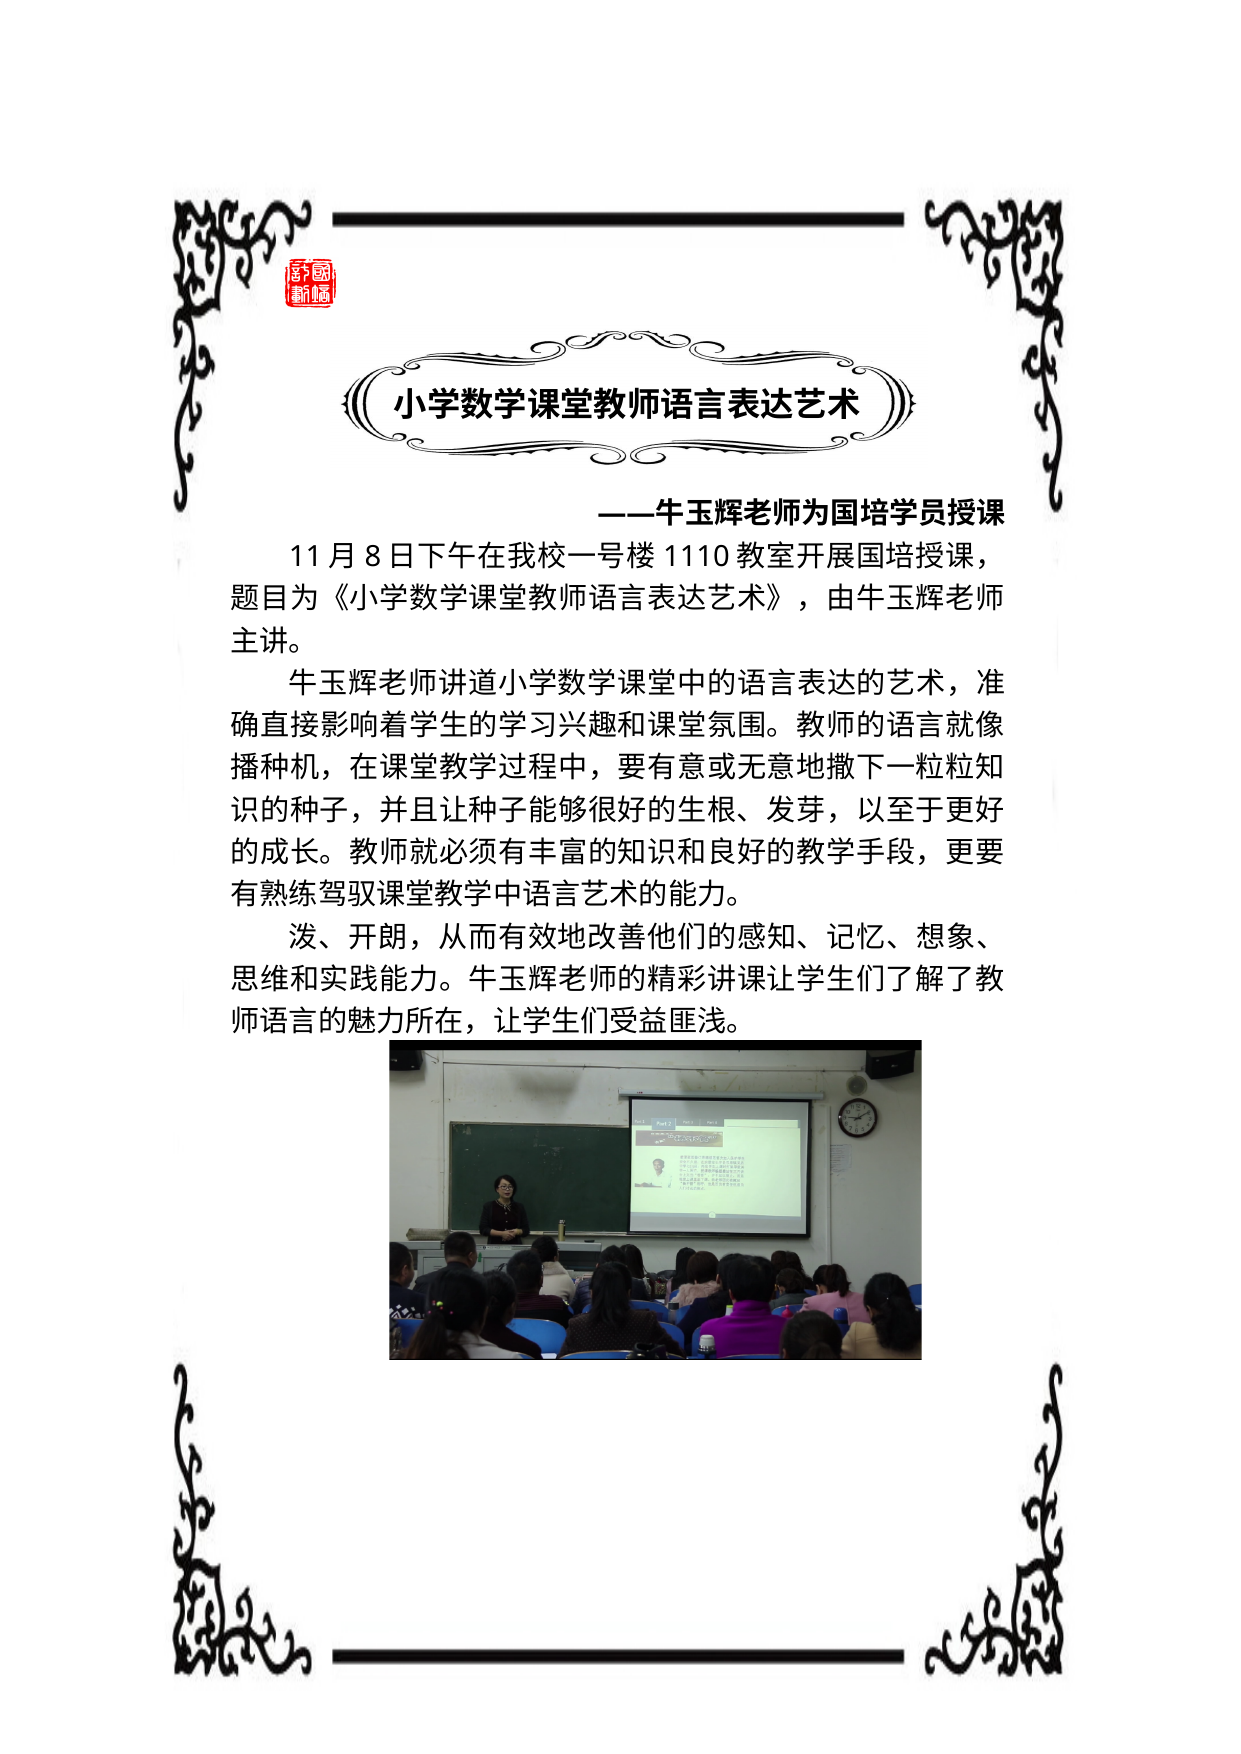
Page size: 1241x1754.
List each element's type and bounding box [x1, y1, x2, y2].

picture [163, 165, 1077, 1691]
